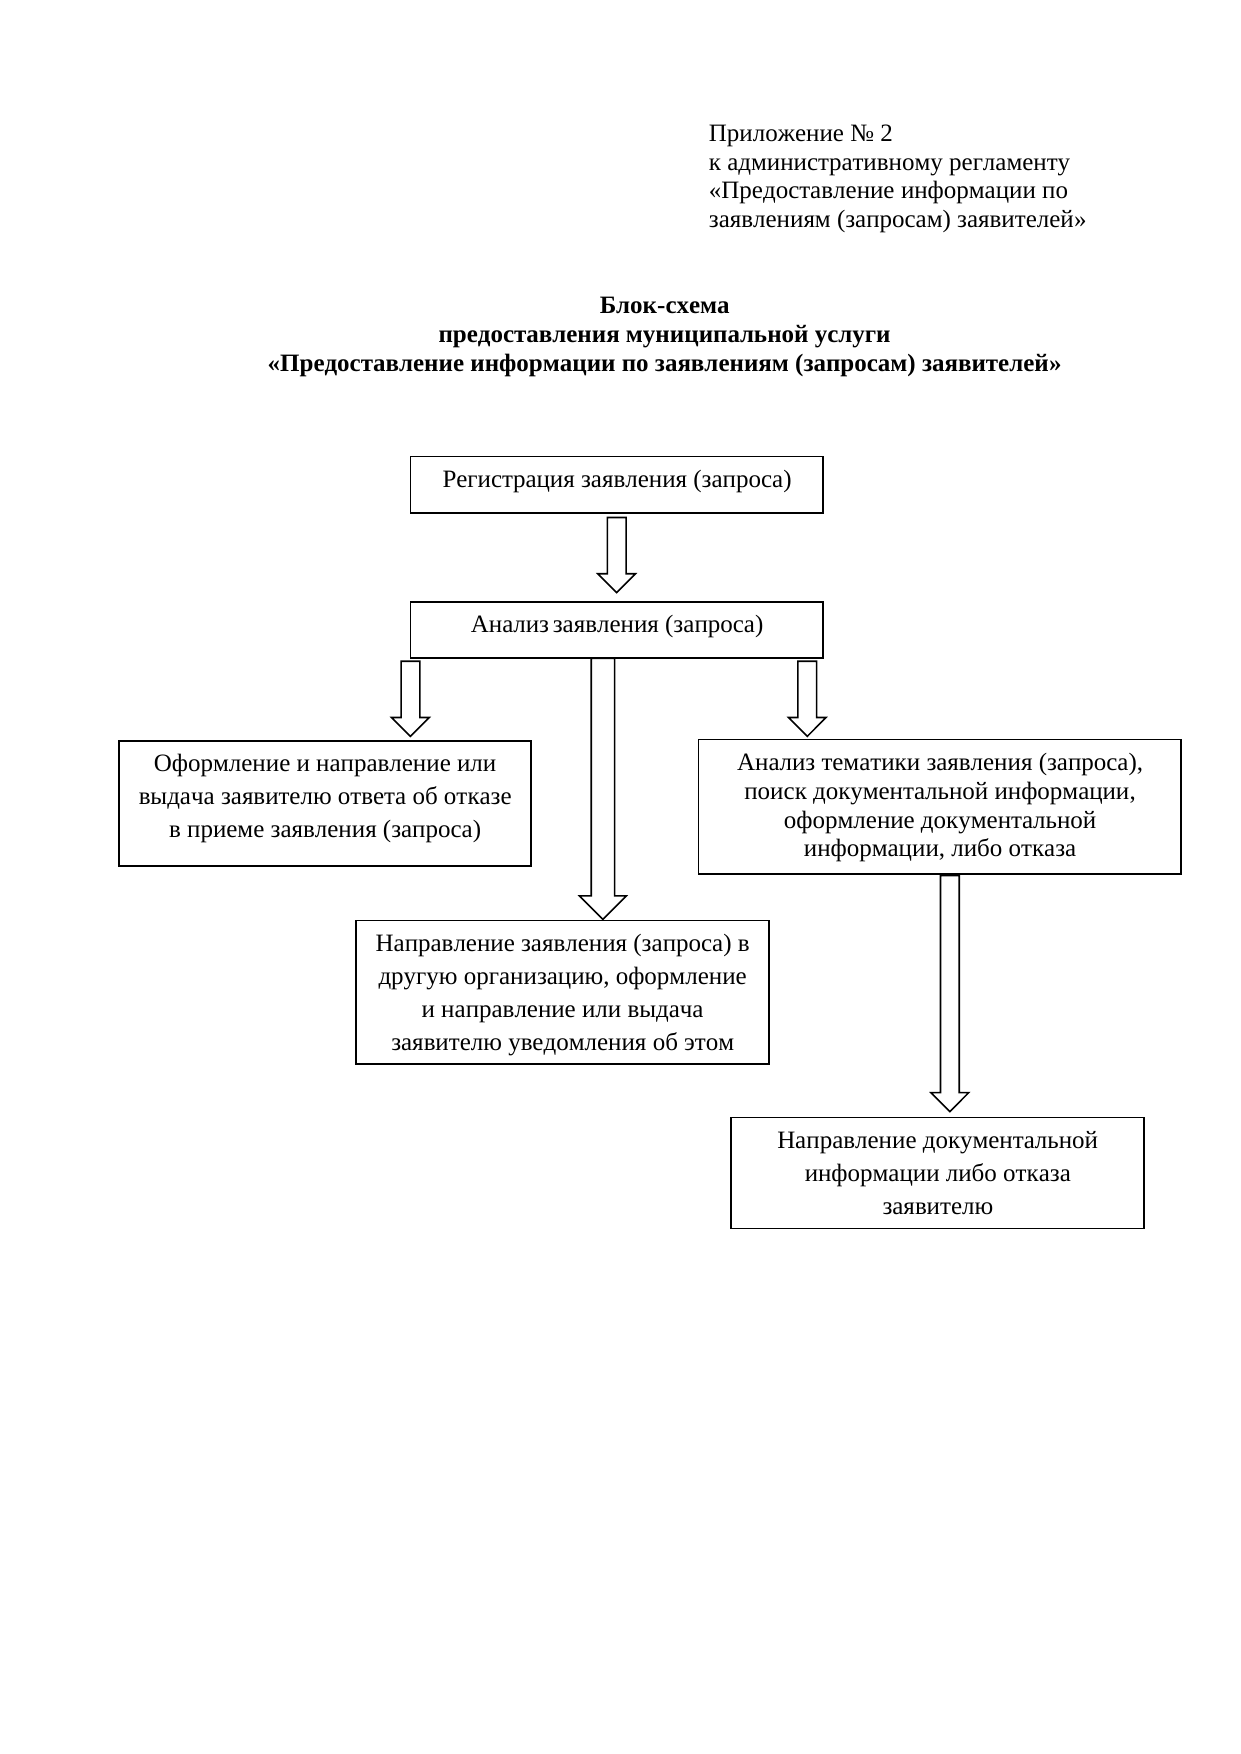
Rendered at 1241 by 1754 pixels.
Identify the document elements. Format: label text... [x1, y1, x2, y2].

text Блок-схема [183, 291, 1146, 319]
text Приложение № 2 [709, 118, 1146, 147]
text «Предоставление информации по заявлениям (запросам) заявителей» [183, 348, 1146, 377]
text предоставления муниципальной услуги [183, 319, 1146, 348]
text к административному регламенту [709, 147, 1146, 176]
text «Предоставление информации по заявлениям (запросам) заявителей» [709, 176, 1146, 233]
